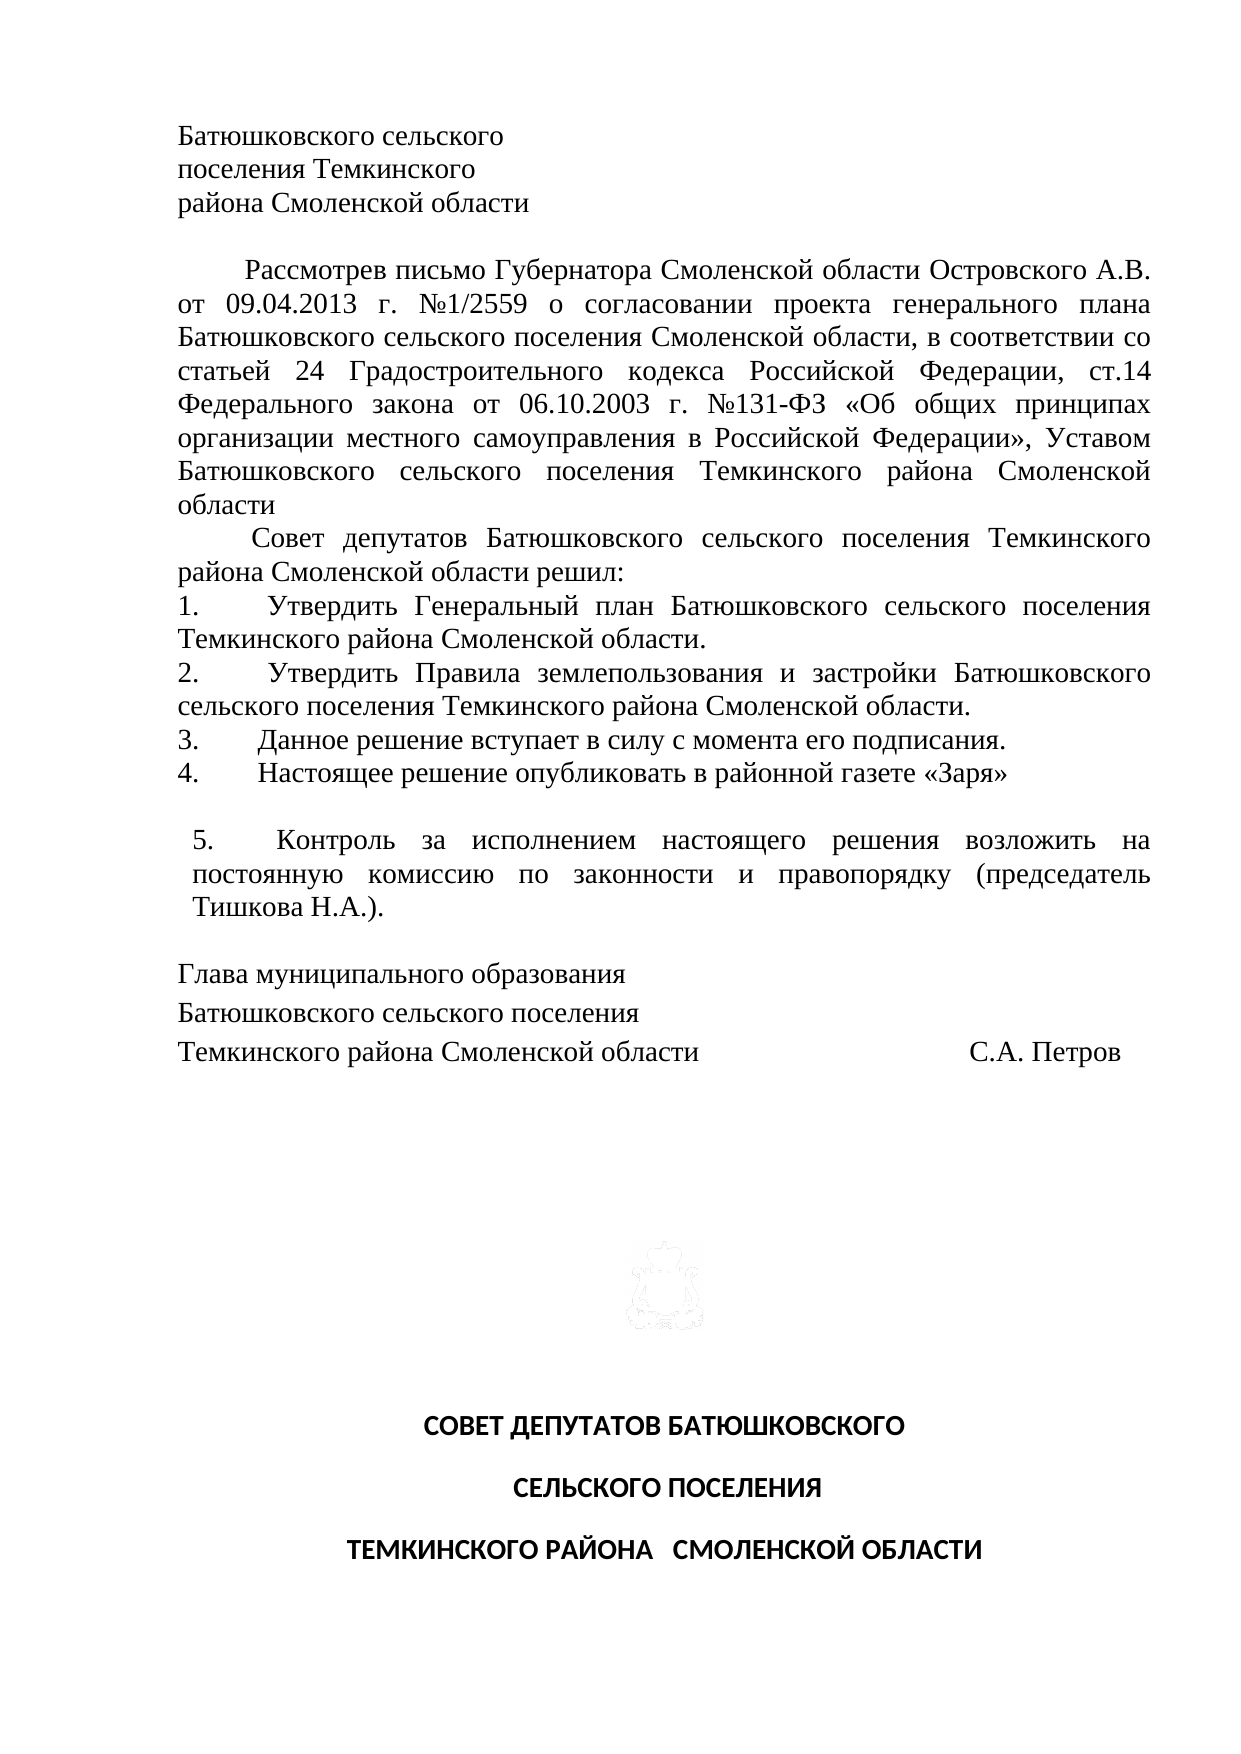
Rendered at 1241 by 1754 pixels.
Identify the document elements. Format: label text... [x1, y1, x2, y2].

text 1. Утвердить Генеральный план Батюшковского сельского поселения Темкинского района Смоленской области. [177, 588, 1152, 655]
text Совет депутатов Батюшковского сельского поселения Темкинского района Смоленской области решил: [177, 521, 1152, 588]
text СОВЕТ ДЕПУТАТОВ БАТЮШКОВСКОГО [177, 1407, 1152, 1443]
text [177, 118, 561, 219]
text 4. Настоящее решение опубликовать в районной газете «Заря» [177, 755, 1152, 789]
text СЕЛЬСКОГО ПОСЕЛЕНИЯ [177, 1469, 1152, 1505]
text Глава муниципального образования [177, 957, 1152, 990]
text 5. Контроль за исполнением настоящего решения возложить на постоянную комиссию по законности и правопорядку (председатель Тишкова Н.А.). [192, 822, 1152, 923]
text ТЕМКИНСКОГО РАЙОНА СМОЛЕНСКОЙ ОБЛАСТИ [177, 1531, 1152, 1567]
text 2. Утвердить Правила землепользования и застройки Батюшковского сельского поселения Темкинского района Смоленской области. [177, 655, 1152, 722]
text Темкинского района Смоленской области С.А. Петров [177, 1034, 1152, 1067]
text Рассмотрев письмо Губернатора Смоленской области Островского А.В. от 09.04.2013 г. №1/2559 о согласовании проекта генерального плана Батюшковского сельского поселения Смоленской области, в соответствии со статьей 24 Градостроительного кодекса Российской Федерации, ст.14 Федерального закона от 06.10.2003 г. №131-ФЗ «Об общих принципах организации местного самоуправления в Российской Федерации», Уставом Батюшковского сельского поселения Темкинского района Смоленской области [177, 252, 1152, 521]
text Батюшковского сельского поселения [177, 995, 1152, 1029]
text 3. Данное решение вступает в силу с момента его подписания. [177, 722, 1152, 755]
